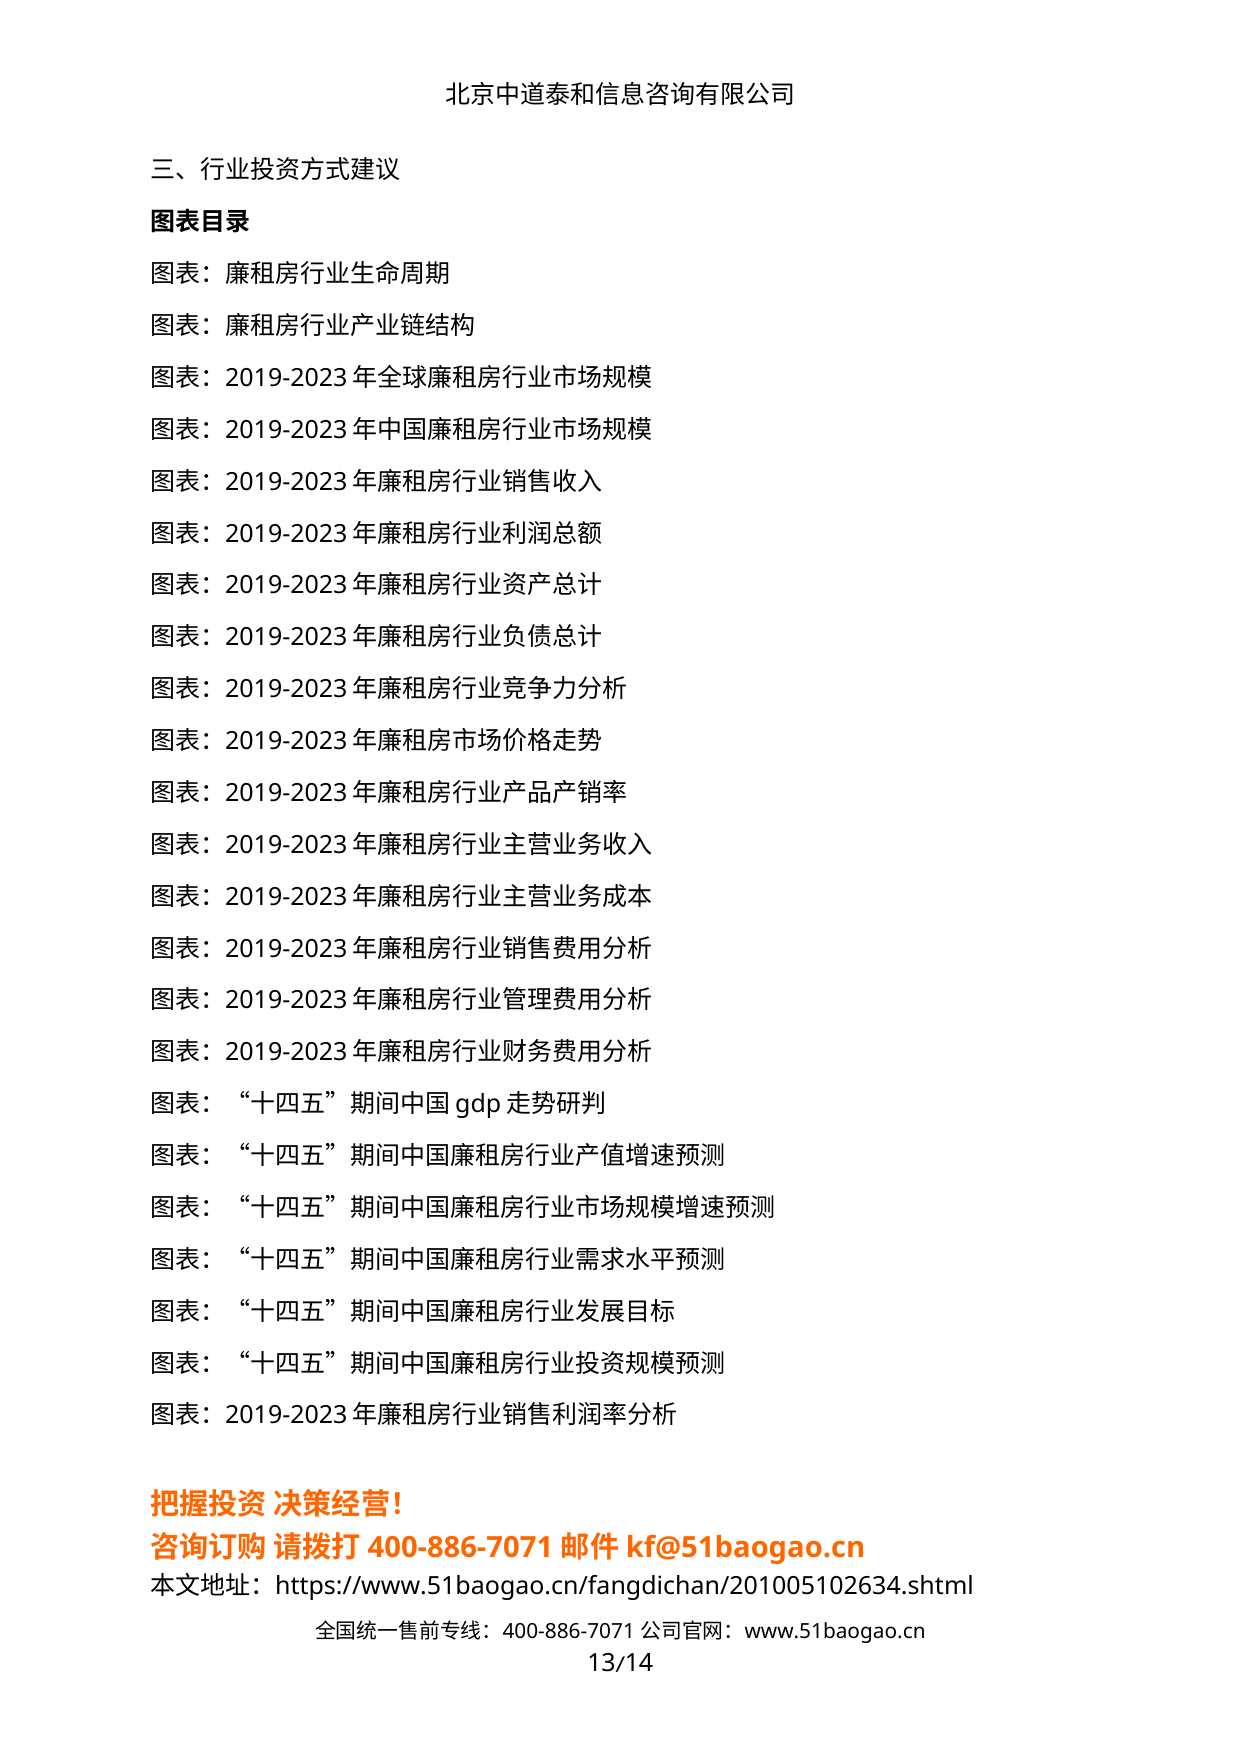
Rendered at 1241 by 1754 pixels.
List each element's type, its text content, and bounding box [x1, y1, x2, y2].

text 图表：2019-2023年廉租房行业负债总计 [150, 617, 1090, 653]
text 图表：2019-2023年廉租房行业竞争力分析 [150, 669, 1090, 705]
text 图表：2019-2023年廉租房行业销售利润率分析 [150, 1395, 1090, 1431]
text 图表：“十四五”期间中国廉租房行业产值增速预测 [150, 1136, 1090, 1172]
text 图表目录 [150, 202, 1090, 238]
text 把握投资 决策经营！咨询订购 请拨打 400-886-7071 邮件 kf@51baogao.cn本文地址：https://www.51baogao.cn/fangdichan/201005102634.shtml [150, 1447, 1090, 1602]
text 图表：2019-2023年全球廉租房行业市场规模 [150, 357, 1090, 394]
text 图表：“十四五”期间中国廉租房行业市场规模增速预测 [150, 1187, 1090, 1224]
text 图表：2019-2023年廉租房行业产品产销率 [150, 772, 1090, 809]
text 三、行业投资方式建议 [150, 150, 1090, 186]
text 图表：“十四五”期间中国gdp走势研判 [150, 1084, 1090, 1120]
text 图表：廉租房行业产业链结构 [150, 306, 1090, 342]
text 图表：2019-2023年廉租房行业资产总计 [150, 565, 1090, 601]
text 图表：“十四五”期间中国廉租房行业投资规模预测 [150, 1343, 1090, 1379]
text 图表：2019-2023年廉租房行业销售费用分析 [150, 928, 1090, 964]
text 图表：2019-2023年廉租房行业利润总额 [150, 513, 1090, 549]
text 图表：“十四五”期间中国廉租房行业发展目标 [150, 1291, 1090, 1327]
text 图表：2019-2023年廉租房行业主营业务收入 [150, 824, 1090, 861]
text 图表：2019-2023年廉租房行业销售收入 [150, 461, 1090, 497]
text 图表：2019-2023年廉租房行业管理费用分析 [150, 980, 1090, 1016]
text 图表：2019-2023年廉租房行业主营业务成本 [150, 876, 1090, 912]
text 图表：2019-2023年廉租房市场价格走势 [150, 721, 1090, 757]
text 图表：2019-2023年廉租房行业财务费用分析 [150, 1032, 1090, 1068]
text 图表：“十四五”期间中国廉租房行业需求水平预测 [150, 1239, 1090, 1276]
text 图表：2019-2023年中国廉租房行业市场规模 [150, 409, 1090, 446]
text 图表：廉租房行业生命周期 [150, 254, 1090, 290]
